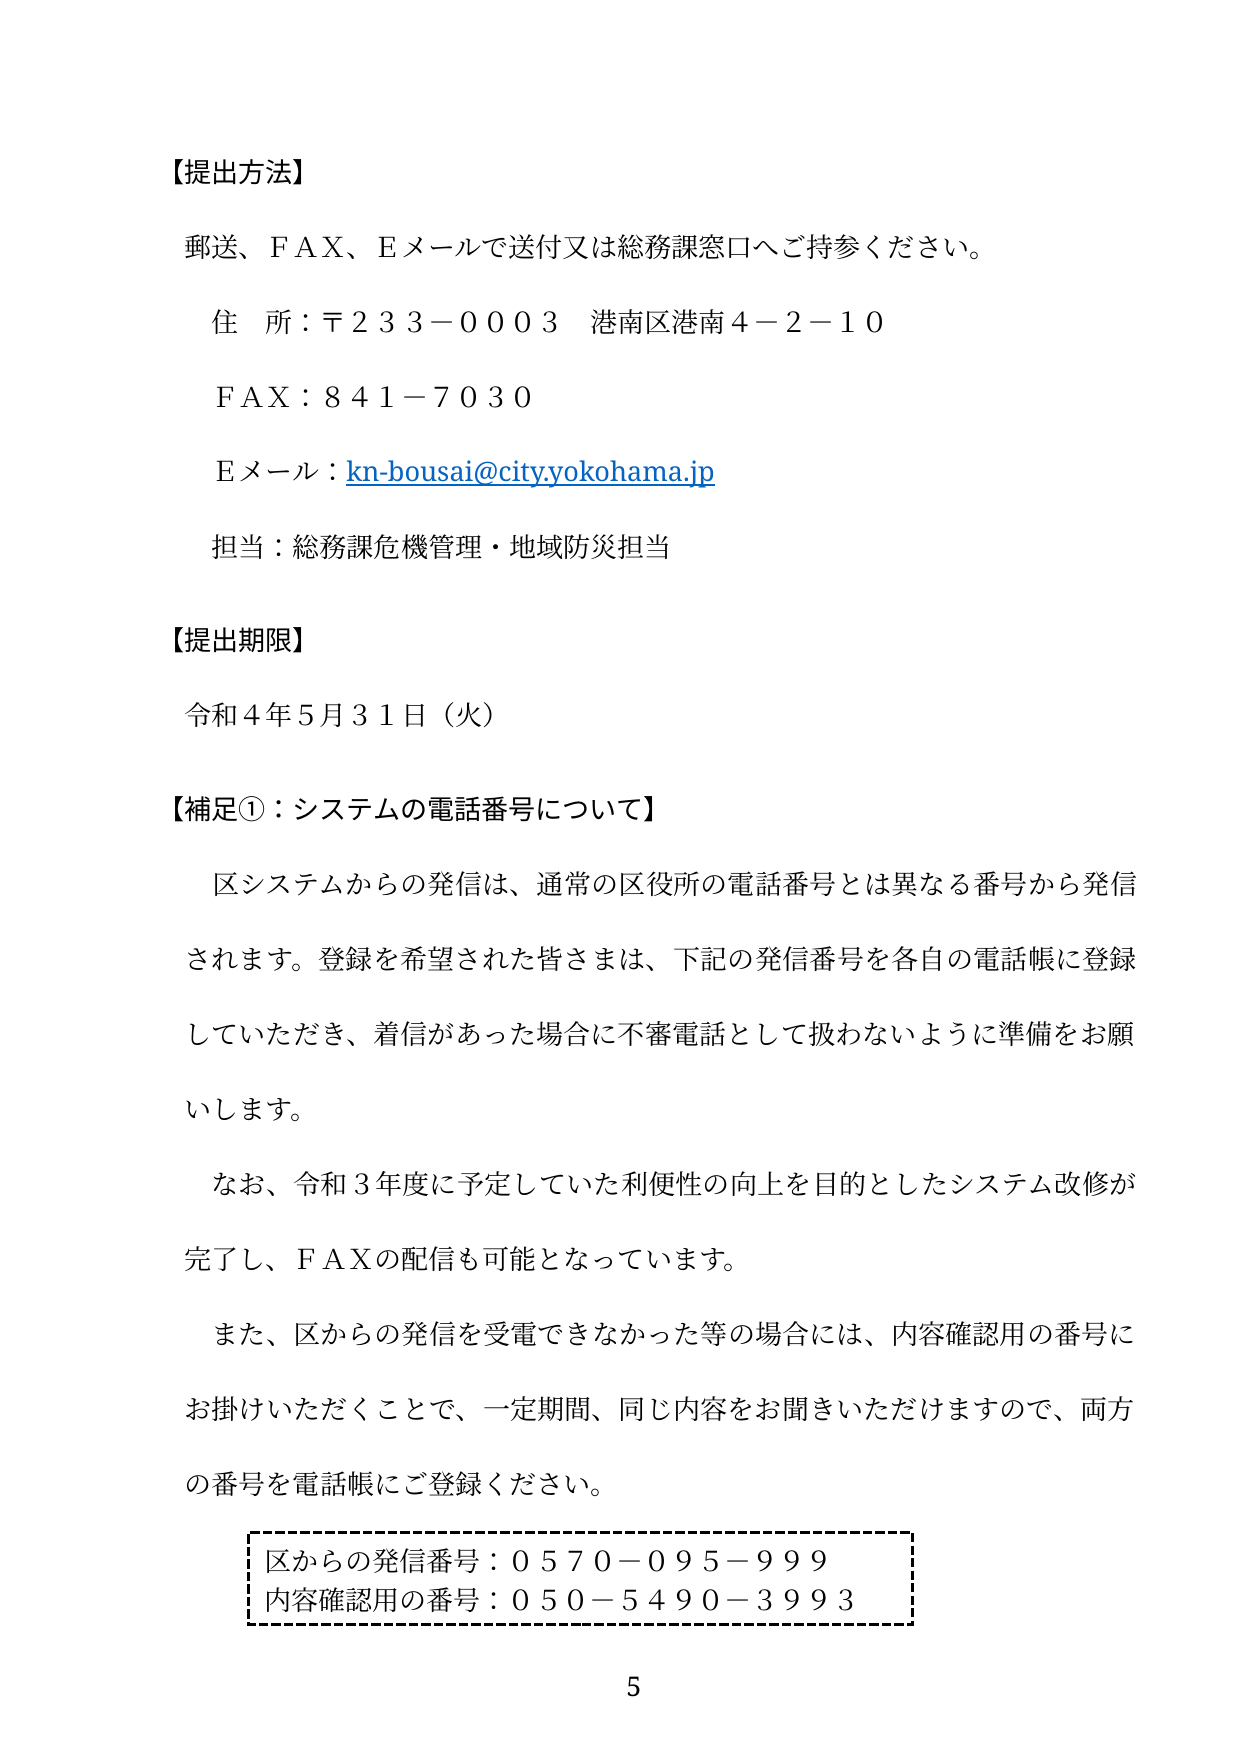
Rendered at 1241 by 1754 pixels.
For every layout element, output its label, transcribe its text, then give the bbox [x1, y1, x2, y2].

text なお、令和３年度に予定していた利便性の向上を目的としたシステム改修が完了し、ＦＡＸの配信も可能となっています。 [184, 1145, 1137, 1295]
text 区システムからの発信は、通常の区役所の電話番号とは異なる番号から発信されます。登録を希望された皆さまは、下記の発信番号を各自の電話帳に登録していただき、着信があった場合に不審電話として扱わないように準備をお願いします。 [130, 845, 1137, 1145]
text 郵送、ＦＡＸ、Ｅメールで送付又は総務課窓口へご持参ください。 [130, 208, 1137, 283]
text ＦＡＸ：８４１－７０３０ [130, 358, 1137, 433]
text 令和４年５月３１日（火） [130, 677, 1137, 752]
text 【補足①：システムの電話番号について】 [130, 770, 1137, 845]
text 住 所：〒２３３－０００３ 港南区港南４－２－１０ [130, 283, 1137, 358]
text 【提出期限】 [130, 602, 1137, 677]
text 担当：総務課危機管理・地域防災担当 [130, 508, 1137, 583]
text 【提出方法】 [130, 133, 1137, 208]
text また、区からの発信を受電できなかった等の場合には、内容確認用の番号にお掛けいただくことで、一定期間、同じ内容をお聞きいただけますので、両方の番号を電話帳にご登録ください。 [184, 1295, 1137, 1520]
text Ｅメール：kn-bousai@city.yokohama.jp [130, 433, 1137, 508]
